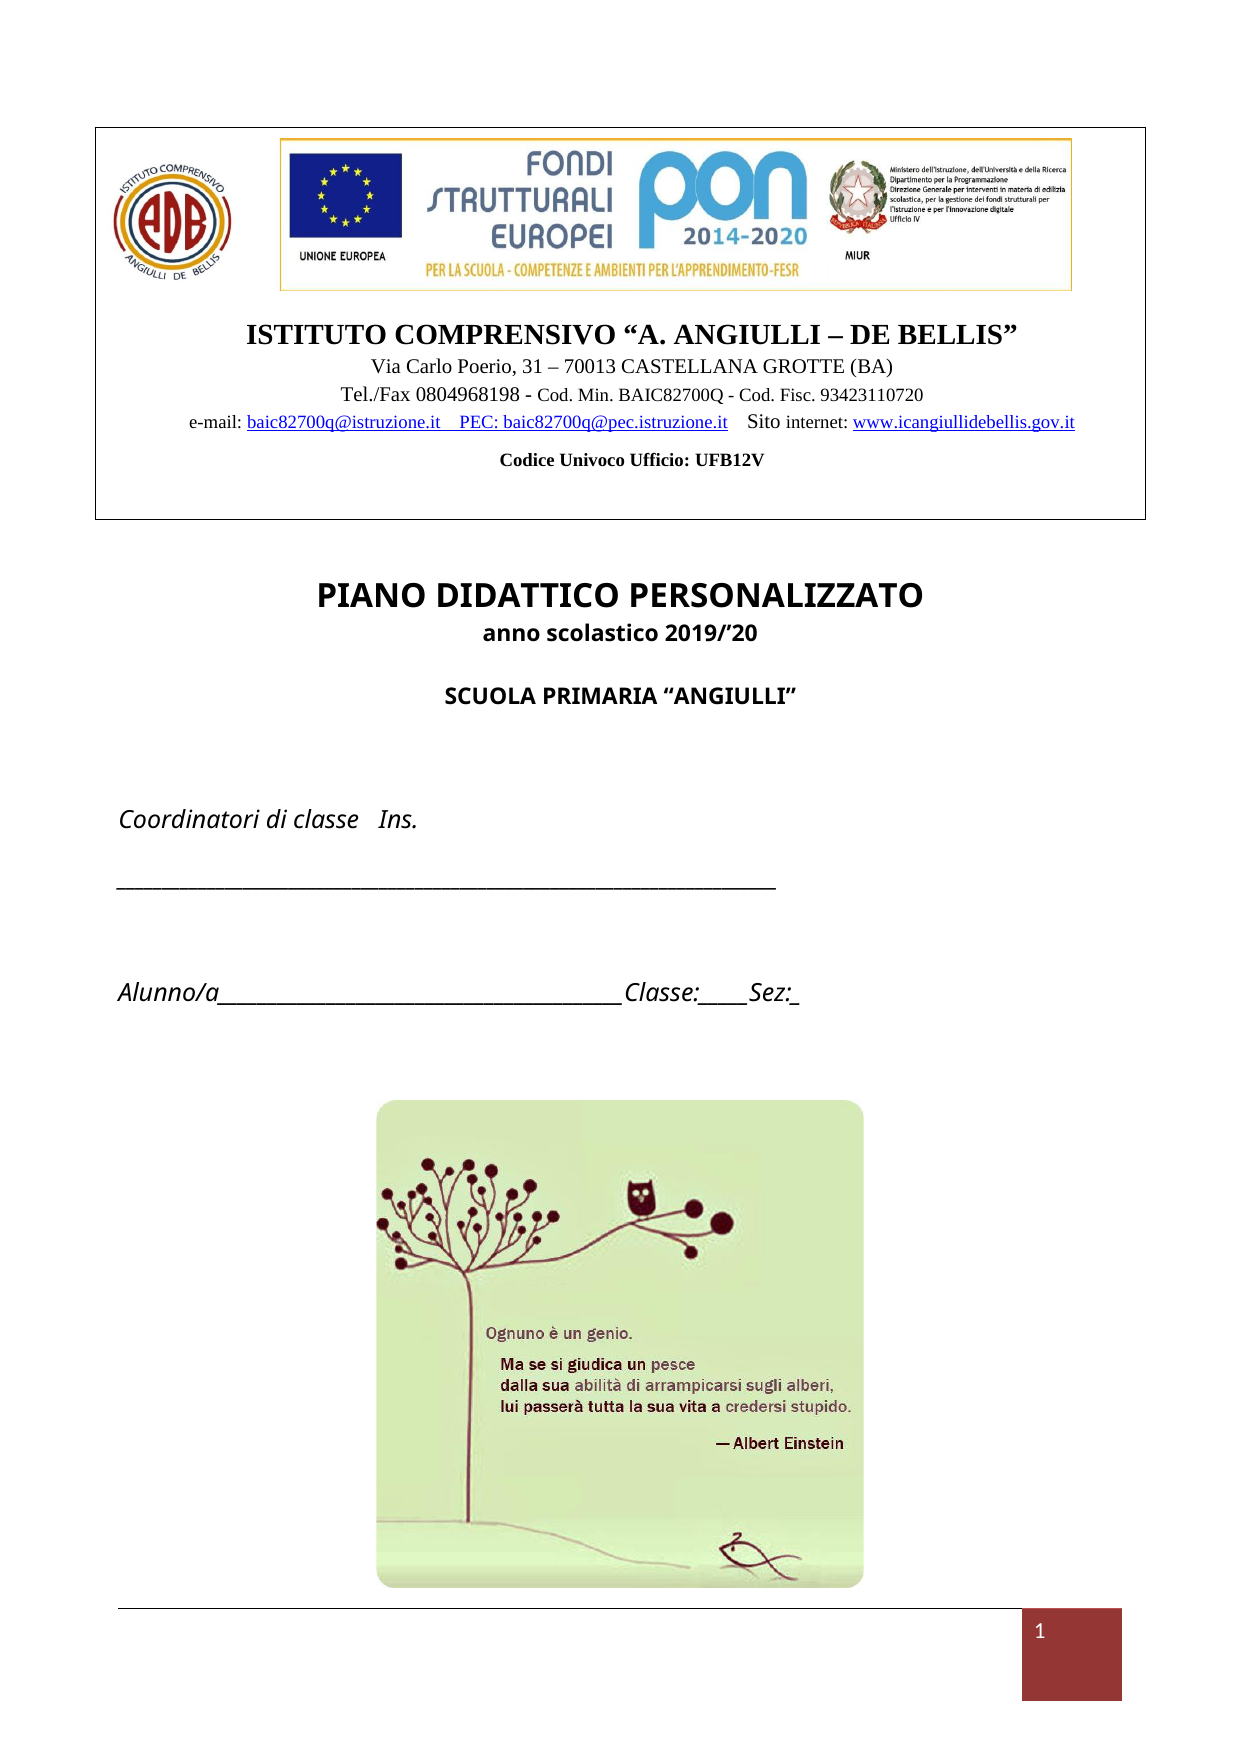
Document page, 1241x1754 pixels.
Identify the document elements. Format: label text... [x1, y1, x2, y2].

text _________________________________________________________________________ [118, 862, 1122, 893]
picture [376, 1100, 864, 1588]
text Alunno/a_________________________________________Classe:_____Sez:_ [118, 975, 1122, 1009]
text SCUOLA PRIMARIA “ANGIULLI” [118, 680, 1122, 711]
table_header [96, 128, 1145, 519]
text PIANO DIDATTICO PERSONALIZZATO [118, 572, 1122, 617]
text anno scolastico 2019/’20 [118, 617, 1122, 648]
picture [106, 155, 247, 287]
text Coordinatori di classe Ins. [118, 802, 1122, 836]
